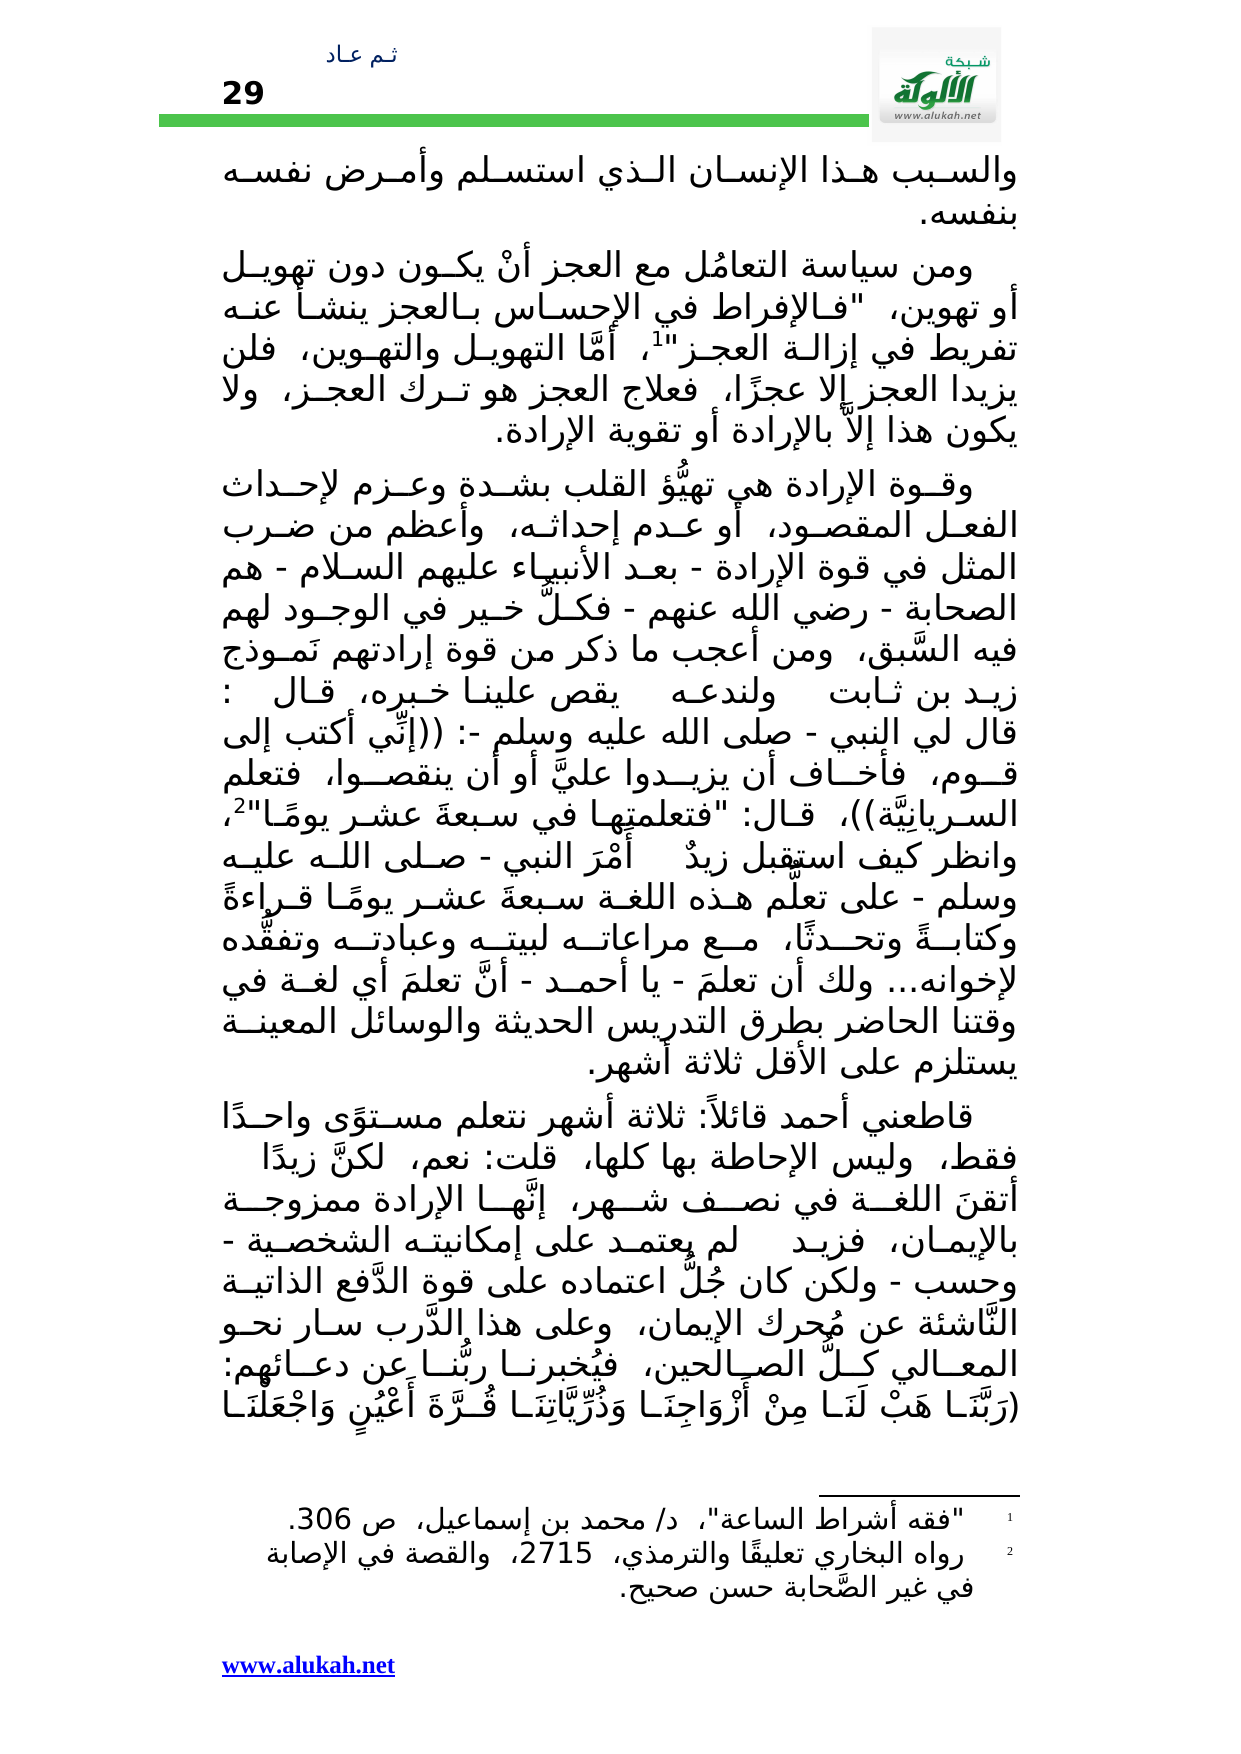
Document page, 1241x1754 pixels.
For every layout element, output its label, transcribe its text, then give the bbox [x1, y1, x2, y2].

text وقوة الإرادة هي تهيُّؤ القلب بشدة وعزم لإحداث الفعل المقصود، أو عدم إحداثه، وأعظم من ضرب المثل في قوة الإرادة - بعد الأنبياء عليهم السلام - هم الصحابة - رضي الله عنهم - فكلُّ خير في الوجود لهم فيه السَّبق، ومن أعجب ما ذكر من قوة إرادتهم نَموذج زيد بن ثابت  ولندعه  يقص علينا خبره، قال : قال لي النبي - صلى الله عليه وسلم -: ((إنِّي أكتب إلى قوم، فأخاف أن يزيدوا عليَّ أو أن ينقصوا، فتعلم السريانِيَّة))، قال: "فتعلمتها في سبعةَ عشر يومًا"، وانظر كيف استقبل زيدٌ  أَمْرَ النبي - صلى الله عليه وسلم - على تعلُّم هذه اللغة سبعةَ عشر يومًا قراءةً وكتابةً وتحدثًا، مع مراعاته لبيته وعبادته وتفقُّده لإخوانه... ولك أن تعلمَ - يا أحمد - أنَّ تعلمَ أي لغة في وقتنا الحاضر بطرق التدريس الحديثة والوسائل المعينة يستلزم على الأقل ثلاثة أشهر. [222, 464, 1019, 1083]
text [222, 150, 1019, 232]
text ومن سياسة التعامُل مع العجز أنْ يكون دون تهويل أو تهوين، "فالإفراط في الإحساس بالعجز ينشأ عنه تفريط في إزالة العجز"، أمَّا التهويل والتهوين، فلن يزيدا العجز إلا عجزًا، فعلاج العجز هو ترك العجز، ولا يكون هذا إلاَّ بالإرادة أو تقوية الإرادة. [222, 245, 1019, 451]
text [222, 1095, 1019, 1426]
